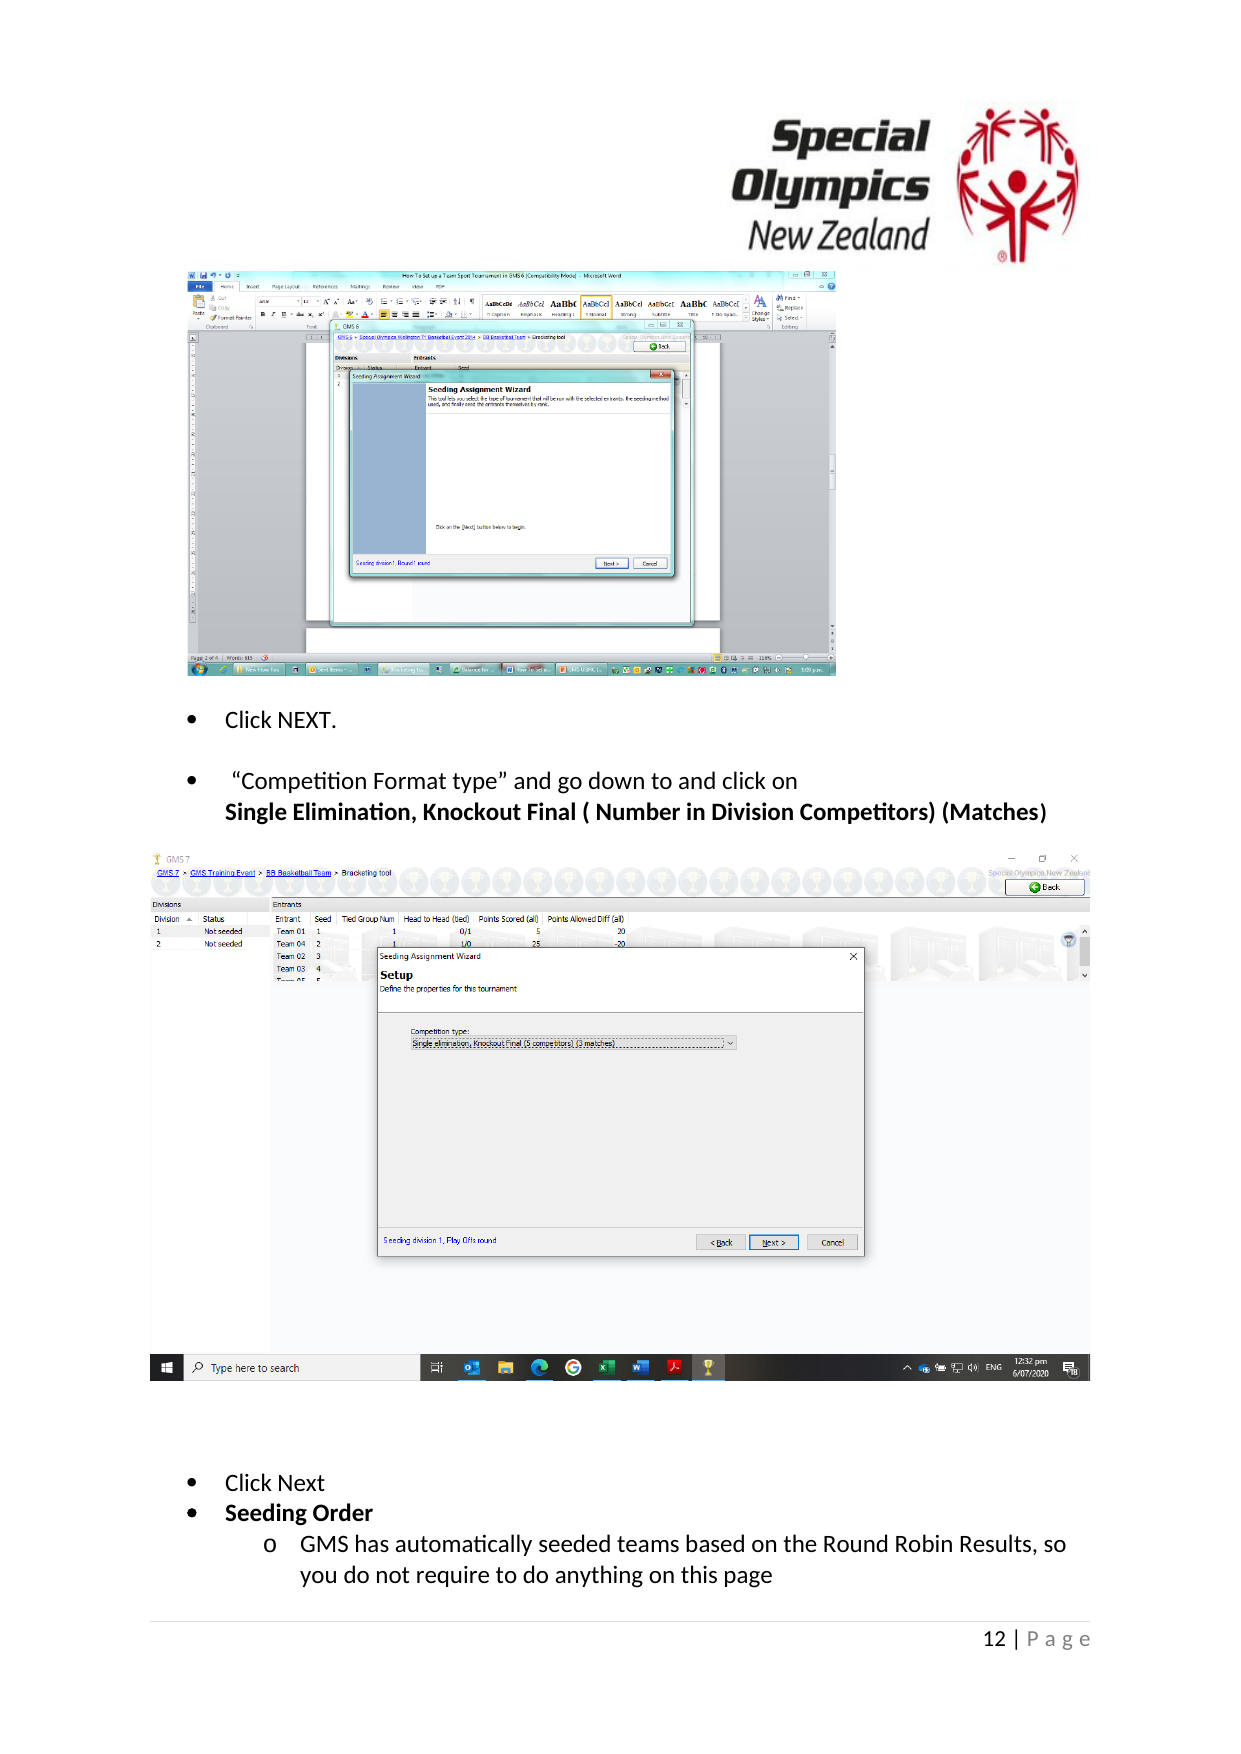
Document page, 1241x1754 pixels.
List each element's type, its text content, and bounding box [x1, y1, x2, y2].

list “Competition Format type” and go down to and click on [187, 766, 1090, 796]
list Single Elimination, Knockout Final ( Number in Division Competitors) (Matches) [225, 796, 1090, 827]
list Click Next [187, 1467, 1090, 1497]
list Seeding Order [187, 1497, 1090, 1528]
picture [150, 851, 1091, 1381]
picture [187, 101, 1091, 676]
list GMS has automatically seeded teams based on the Round Robin Results, so you do not require to do anything on this page [262, 1528, 1090, 1590]
list Click NEXT. [187, 704, 1090, 735]
